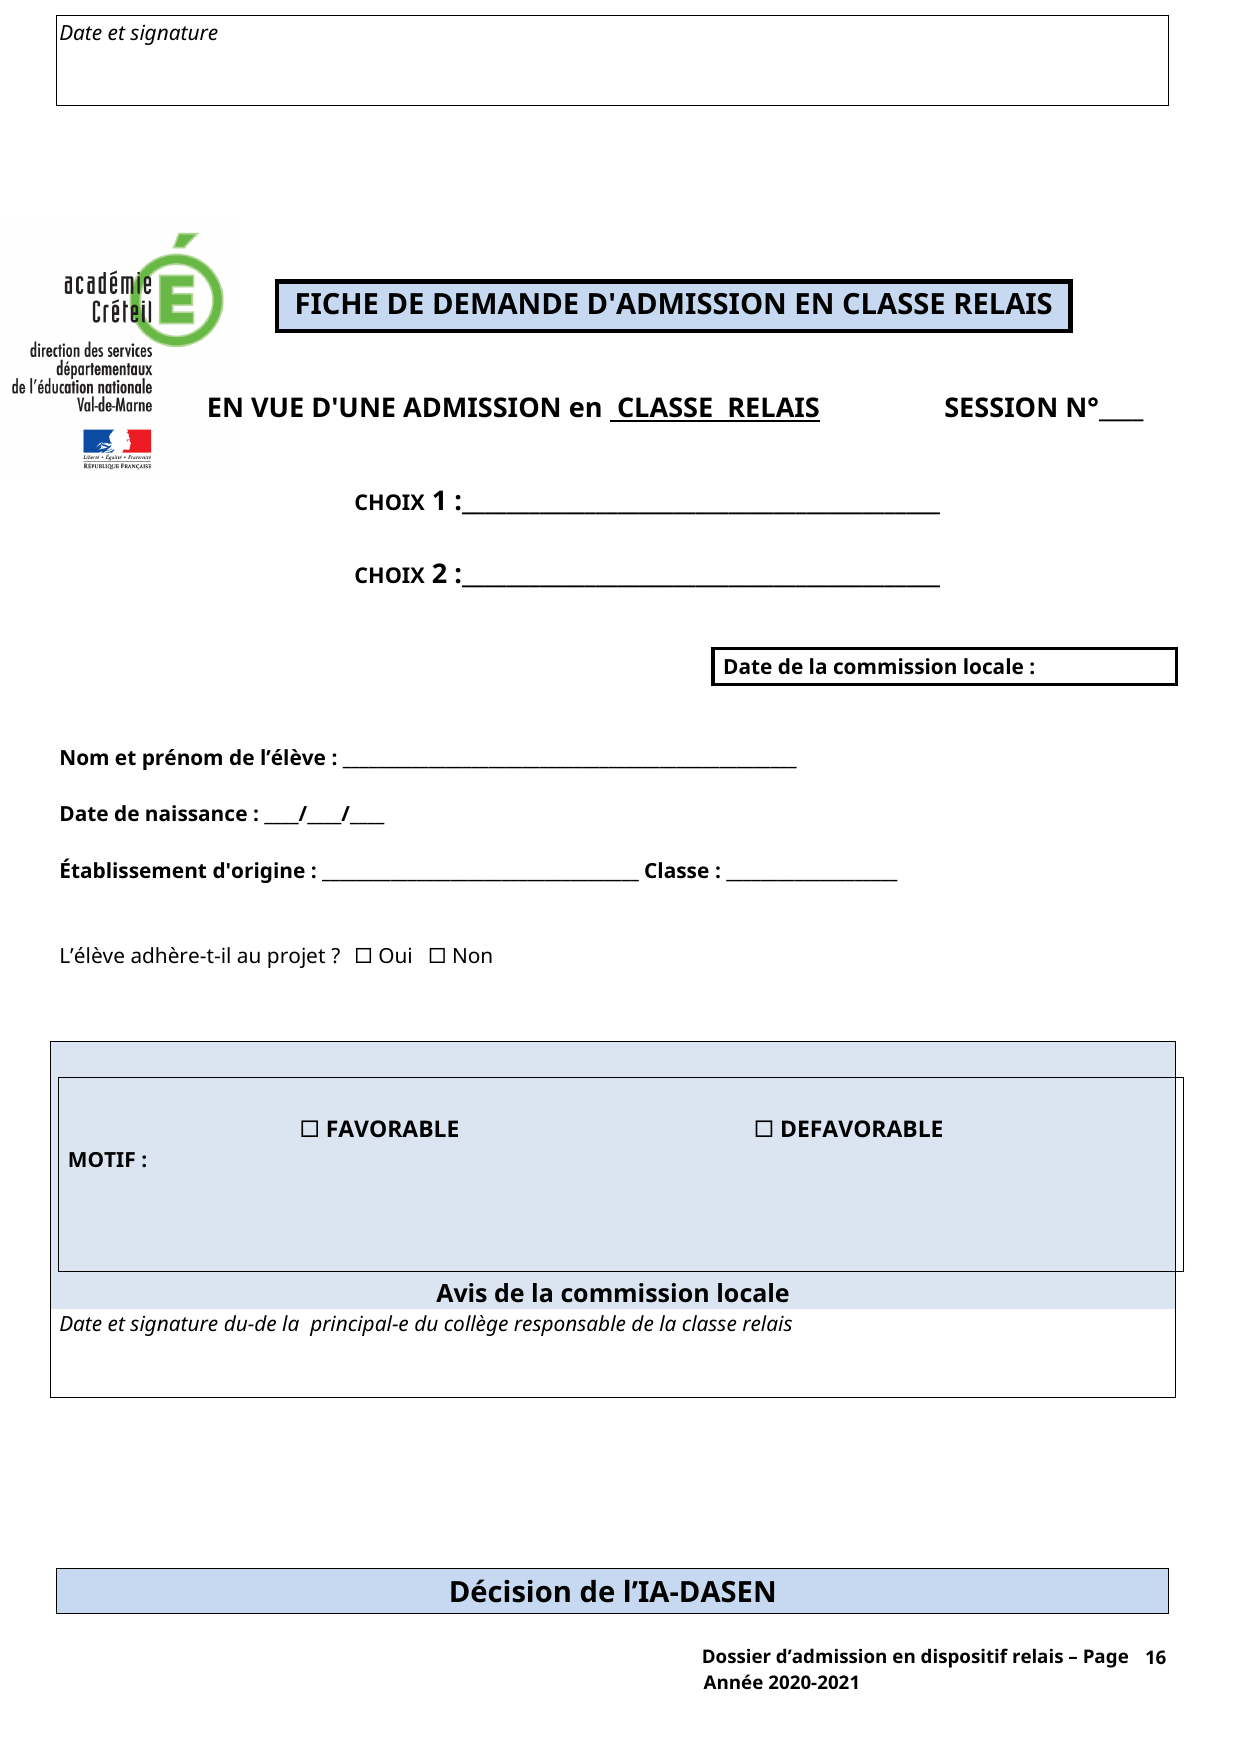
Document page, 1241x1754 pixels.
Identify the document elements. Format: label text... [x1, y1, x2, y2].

table_header FICHE DE DEMANDE D'ADMISSION EN CLASSE RELAIS [279, 284, 1068, 329]
text Établissement d'origine : _____________________________________ Classe : ____________________ [59, 856, 1166, 885]
text Date et signature du-de la principal-e du collège responsable de la classe relais [59, 1309, 1166, 1338]
text L’élève adhère-t-il au projet ? Oui Non [59, 942, 1166, 970]
text FAVORABLE DEFAVORABLE [68, 1113, 1175, 1145]
text Avis de la commission locale [51, 1042, 1175, 1309]
picture [0, 220, 238, 478]
text Décision de l’IA-DASEN [57, 1569, 1168, 1613]
text choix 2 :___________________________________________ [354, 555, 1166, 592]
text choix 1 :___________________________________________ [354, 481, 1166, 518]
text Date de la commission locale : [715, 650, 1175, 683]
text EN VUE D'UNE ADMISSION en CLASSE RELAIS SESSION N°____ [133, 389, 1166, 426]
text Date et signature [57, 16, 1168, 46]
text Date de naissance : ____/____/____ [59, 799, 1166, 828]
text MOTIF : [68, 1145, 1175, 1173]
text Nom et prénom de l’élève : _____________________________________________________ [59, 743, 1166, 771]
